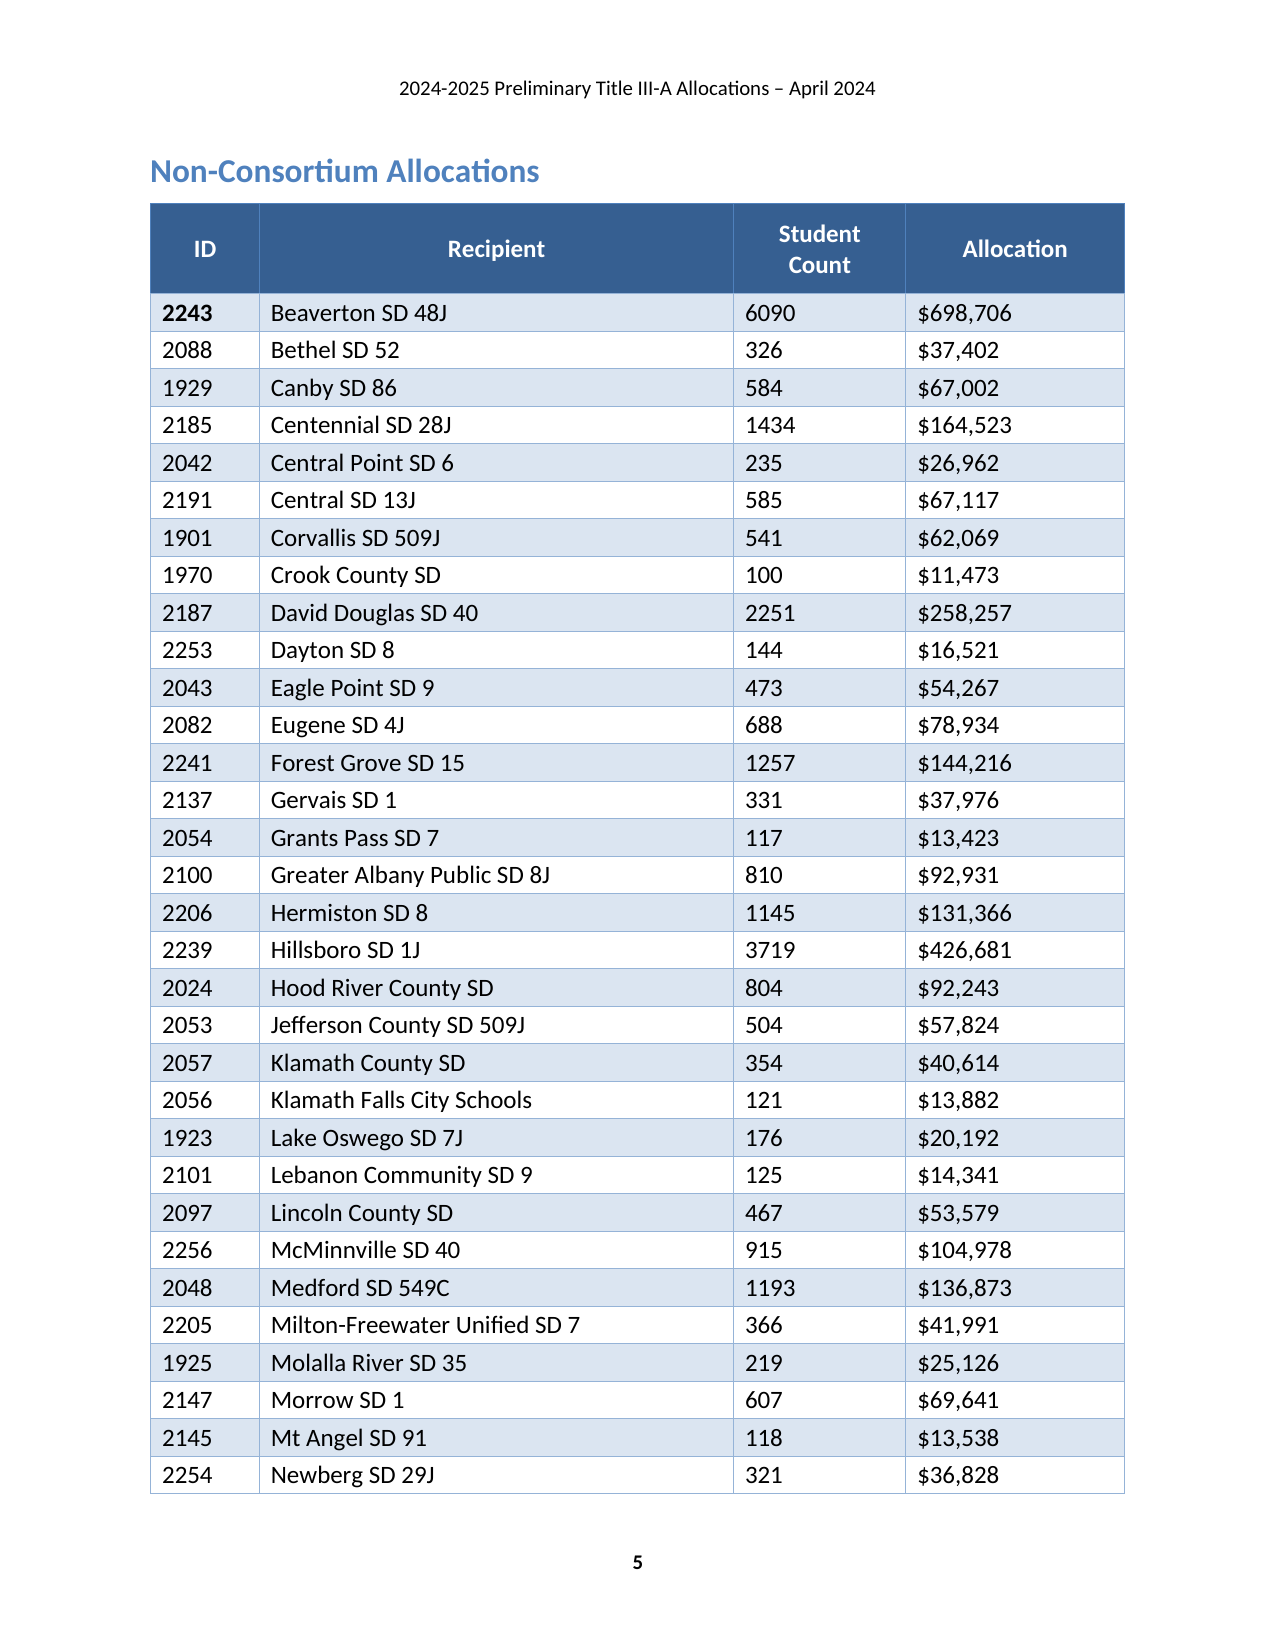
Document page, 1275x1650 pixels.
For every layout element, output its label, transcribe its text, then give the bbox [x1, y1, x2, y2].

table_cell 235 [734, 444, 905, 481]
table_cell 1901 [151, 519, 259, 556]
table_cell $69,641 [906, 1382, 1124, 1418]
table_cell 1145 [734, 894, 905, 931]
table_cell 473 [734, 669, 905, 706]
table_cell $54,267 [906, 669, 1124, 706]
table_cell 331 [734, 782, 905, 818]
table_cell Klamath County SD [260, 1044, 733, 1081]
table_cell 467 [734, 1194, 905, 1231]
table_cell 541 [734, 519, 905, 556]
table_cell 915 [734, 1232, 905, 1268]
table_cell 2048 [151, 1269, 259, 1306]
table_cell $67,117 [906, 482, 1124, 518]
table_cell $698,706 [906, 294, 1124, 331]
table_cell 2241 [151, 744, 259, 781]
table_cell 366 [734, 1307, 905, 1343]
table_cell Dayton SD 8 [260, 632, 733, 668]
table_cell Newberg SD 29J [260, 1457, 733, 1493]
table_cell 2101 [151, 1157, 259, 1193]
table_cell 100 [734, 557, 905, 593]
table_header Recipient [260, 204, 733, 293]
table_cell $40,614 [906, 1044, 1124, 1081]
table_cell McMinnville SD 40 [260, 1232, 733, 1268]
table_cell 2024 [151, 969, 259, 1006]
table_cell 2042 [151, 444, 259, 481]
table_cell 121 [734, 1082, 905, 1118]
table_cell $13,882 [906, 1082, 1124, 1118]
table_cell Eagle Point SD 9 [260, 669, 733, 706]
table_cell 585 [734, 482, 905, 518]
table_cell 1434 [734, 407, 905, 443]
table_cell $37,402 [906, 332, 1124, 368]
table_cell 321 [734, 1457, 905, 1493]
table_cell 326 [734, 332, 905, 368]
table_cell Canby SD 86 [260, 369, 733, 406]
table_cell 2082 [151, 707, 259, 743]
table_cell Forest Grove SD 15 [260, 744, 733, 781]
table_cell $36,828 [906, 1457, 1124, 1493]
table_cell 2145 [151, 1419, 259, 1456]
table_cell Central SD 13J [260, 482, 733, 518]
table_cell Bethel SD 52 [260, 332, 733, 368]
table_cell Morrow SD 1 [260, 1382, 733, 1418]
table_cell Grants Pass SD 7 [260, 819, 733, 856]
table_cell 688 [734, 707, 905, 743]
table_cell $136,873 [906, 1269, 1124, 1306]
table_cell 2137 [151, 782, 259, 818]
table_cell $11,473 [906, 557, 1124, 593]
table_cell Eugene SD 4J [260, 707, 733, 743]
table_cell Medford SD 549C [260, 1269, 733, 1306]
table_cell $57,824 [906, 1007, 1124, 1043]
table_cell 2206 [151, 894, 259, 931]
table_cell 2254 [151, 1457, 259, 1493]
table_cell $14,341 [906, 1157, 1124, 1193]
table_cell 176 [734, 1119, 905, 1156]
table_cell 1925 [151, 1344, 259, 1381]
table_cell Mt Angel SD 91 [260, 1419, 733, 1456]
table_cell 2056 [151, 1082, 259, 1118]
table_header ID [151, 204, 259, 293]
table_cell Hood River County SD [260, 969, 733, 1006]
table_cell 504 [734, 1007, 905, 1043]
table_cell $25,126 [906, 1344, 1124, 1381]
table_cell $20,192 [906, 1119, 1124, 1156]
table_cell 3719 [734, 932, 905, 968]
table_cell 2256 [151, 1232, 259, 1268]
table_cell $13,423 [906, 819, 1124, 856]
table_cell 2057 [151, 1044, 259, 1081]
table_cell Centennial SD 28J [260, 407, 733, 443]
table_cell Central Point SD 6 [260, 444, 733, 481]
table_cell 2097 [151, 1194, 259, 1231]
table_cell 2243 [151, 294, 259, 331]
table_cell 2147 [151, 1382, 259, 1418]
table_cell 810 [734, 857, 905, 893]
table_cell Milton-Freewater Unified SD 7 [260, 1307, 733, 1343]
table_cell 2185 [151, 407, 259, 443]
table_cell 144 [734, 632, 905, 668]
table_cell Beaverton SD 48J [260, 294, 733, 331]
table_cell $92,931 [906, 857, 1124, 893]
table_cell 1970 [151, 557, 259, 593]
table_cell Greater Albany Public SD 8J [260, 857, 733, 893]
table_cell 2253 [151, 632, 259, 668]
table_cell 2205 [151, 1307, 259, 1343]
table_cell $53,579 [906, 1194, 1124, 1231]
table_cell $62,069 [906, 519, 1124, 556]
table_header Student Count [734, 204, 905, 293]
table_cell Molalla River SD 35 [260, 1344, 733, 1381]
table_cell $131,366 [906, 894, 1124, 931]
table_cell 584 [734, 369, 905, 406]
table_cell $426,681 [906, 932, 1124, 968]
table_cell Lincoln County SD [260, 1194, 733, 1231]
table_cell 2043 [151, 669, 259, 706]
table_cell $41,991 [906, 1307, 1124, 1343]
table_cell $258,257 [906, 594, 1124, 631]
table_cell 354 [734, 1044, 905, 1081]
table_cell $67,002 [906, 369, 1124, 406]
table_cell 1257 [734, 744, 905, 781]
table_cell Jefferson County SD 509J [260, 1007, 733, 1043]
table_cell 1923 [151, 1119, 259, 1156]
table_cell 1193 [734, 1269, 905, 1306]
table_cell 2251 [734, 594, 905, 631]
table_cell Hillsboro SD 1J [260, 932, 733, 968]
table_cell Corvallis SD 509J [260, 519, 733, 556]
table_cell $78,934 [906, 707, 1124, 743]
table_cell $164,523 [906, 407, 1124, 443]
table_cell 117 [734, 819, 905, 856]
table_cell 2053 [151, 1007, 259, 1043]
table_cell 118 [734, 1419, 905, 1456]
table_cell Crook County SD [260, 557, 733, 593]
table_cell 6090 [734, 294, 905, 331]
table_cell Hermiston SD 8 [260, 894, 733, 931]
table_cell 607 [734, 1382, 905, 1418]
table_cell $92,243 [906, 969, 1124, 1006]
table_cell Gervais SD 1 [260, 782, 733, 818]
table_cell 125 [734, 1157, 905, 1193]
table_cell David Douglas SD 40 [260, 594, 733, 631]
table_cell Lake Oswego SD 7J [260, 1119, 733, 1156]
table_cell 804 [734, 969, 905, 1006]
table_cell $26,962 [906, 444, 1124, 481]
subtitle Non-Consortium Allocations [150, 150, 1125, 191]
table_cell $144,216 [906, 744, 1124, 781]
table_cell 2088 [151, 332, 259, 368]
table_cell 2100 [151, 857, 259, 893]
table_cell Lebanon Community SD 9 [260, 1157, 733, 1193]
table_cell 2054 [151, 819, 259, 856]
table_cell $37,976 [906, 782, 1124, 818]
table_cell Klamath Falls City Schools [260, 1082, 733, 1118]
table_cell 2239 [151, 932, 259, 968]
table_cell 219 [734, 1344, 905, 1381]
table_cell 2187 [151, 594, 259, 631]
table_cell $104,978 [906, 1232, 1124, 1268]
table_cell $13,538 [906, 1419, 1124, 1456]
table_cell $16,521 [906, 632, 1124, 668]
table_header Allocation [906, 204, 1124, 293]
table_cell 2191 [151, 482, 259, 518]
table_cell 1929 [151, 369, 259, 406]
